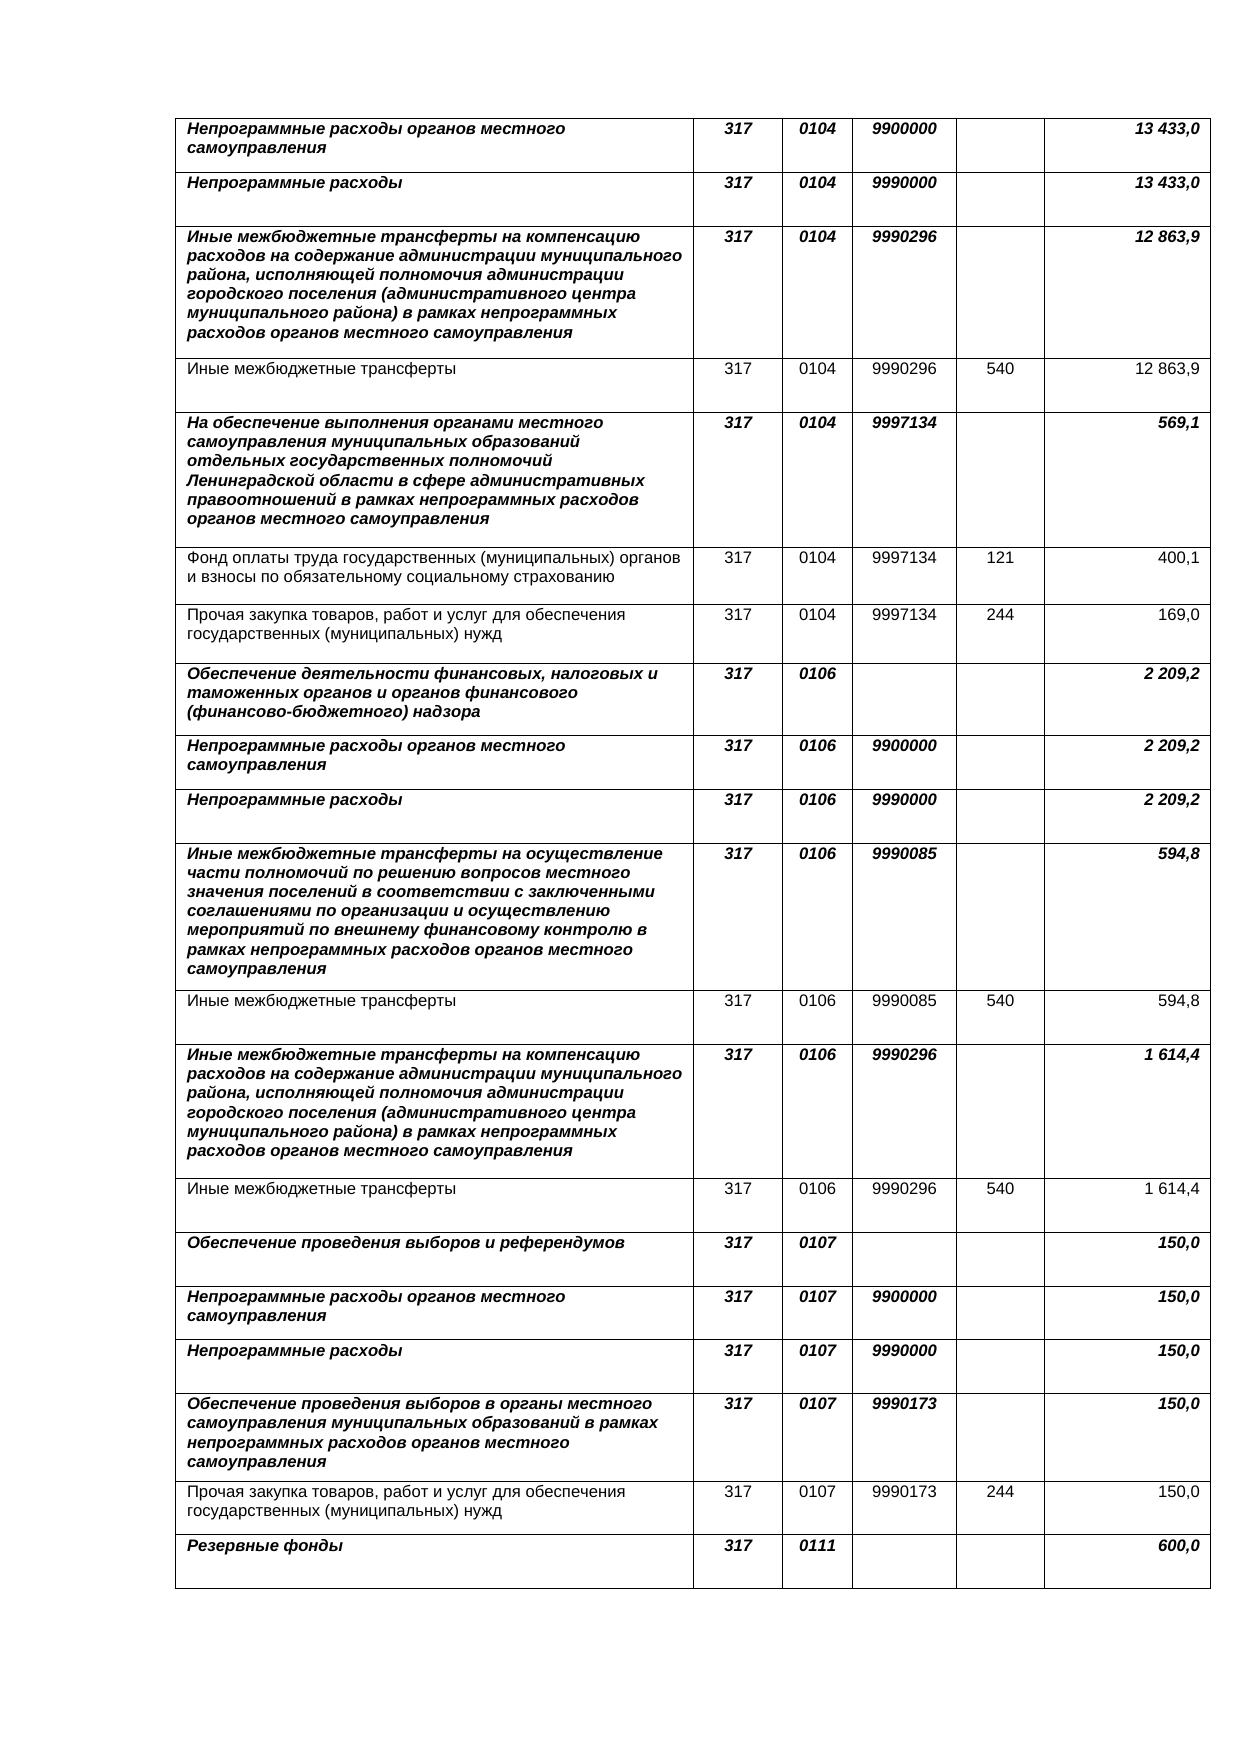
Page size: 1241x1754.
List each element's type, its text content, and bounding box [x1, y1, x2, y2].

table_cell 0106 [783, 790, 852, 842]
table_cell [957, 790, 1044, 842]
table_cell 9990000 [853, 173, 956, 226]
table_cell 9990085 [853, 844, 956, 990]
table_cell Обеспечение проведения выборов в органы местного самоуправления муниципальных образований в рамках непрограммных расходов органов местного самоуправления [176, 1394, 693, 1481]
table_cell 9997134 [853, 548, 956, 604]
table_cell [957, 119, 1044, 172]
table_cell 540 [957, 1179, 1044, 1232]
table_cell 0104 [783, 605, 852, 663]
table_cell Обеспечение проведения выборов и референдумов [176, 1233, 693, 1286]
table_cell 400,1 [1045, 548, 1210, 604]
table_cell [957, 1287, 1044, 1339]
table_cell 169,0 [1045, 605, 1210, 663]
table_cell 317 [694, 1535, 782, 1588]
table_cell 9997134 [853, 413, 956, 547]
table_cell 9990173 [853, 1394, 956, 1481]
table_cell 9990296 [853, 1045, 956, 1178]
table_cell Прочая закупка товаров, работ и услуг для обеспечения государственных (муниципальных) нужд [176, 605, 693, 663]
table_cell 594,8 [1045, 844, 1210, 990]
table_cell 12 863,9 [1045, 359, 1210, 412]
table_cell Прочая закупка товаров, работ и услуг для обеспечения государственных (муниципальных) нужд [176, 1482, 693, 1534]
table_cell 317 [694, 736, 782, 789]
table_cell 569,1 [1045, 413, 1210, 547]
table_cell 244 [957, 1482, 1044, 1534]
table_cell 0106 [783, 844, 852, 990]
table_cell Непрограммные расходы органов местного самоуправления [176, 1287, 693, 1339]
table_cell [853, 1535, 956, 1588]
table_cell [957, 1045, 1044, 1178]
table_cell 317 [694, 1233, 782, 1286]
table_cell 317 [694, 1179, 782, 1232]
table_cell 0106 [783, 664, 852, 735]
table_cell [957, 1394, 1044, 1481]
table_cell 0104 [783, 413, 852, 547]
table_cell 244 [957, 605, 1044, 663]
table_cell 0106 [783, 1045, 852, 1178]
table_cell 317 [694, 1287, 782, 1339]
table_cell 9990173 [853, 1482, 956, 1534]
table_cell 12 863,9 [1045, 227, 1210, 358]
table_cell [853, 1233, 956, 1286]
table_cell 9900000 [853, 119, 956, 172]
table_cell 317 [694, 173, 782, 226]
table_cell 540 [957, 991, 1044, 1044]
table_cell 594,8 [1045, 991, 1210, 1044]
table_cell 317 [694, 119, 782, 172]
table_cell 317 [694, 1394, 782, 1481]
table_cell Иные межбюджетные трансферты на компенсацию расходов на содержание администрации муниципального района, исполняющей полномочия администрации городского поселения (административного центра муниципального района) в рамках непрограммных расходов органов местного самоуправления [176, 227, 693, 358]
table_cell 9900000 [853, 1287, 956, 1339]
table_cell Резервные фонды [176, 1535, 693, 1588]
table_cell Непрограммные расходы [176, 173, 693, 226]
table_cell 150,0 [1045, 1340, 1210, 1393]
table_cell 1 614,4 [1045, 1045, 1210, 1178]
table_cell [957, 1535, 1044, 1588]
table_cell 9990000 [853, 1340, 956, 1393]
table_cell 9990296 [853, 227, 956, 358]
table_cell [853, 664, 956, 735]
table_cell 317 [694, 227, 782, 358]
table_cell 317 [694, 991, 782, 1044]
table_cell 540 [957, 359, 1044, 412]
table_cell 0106 [783, 736, 852, 789]
table_cell [957, 413, 1044, 547]
table_cell 9990296 [853, 359, 956, 412]
table_cell 13 433,0 [1045, 119, 1210, 172]
table_cell Иные межбюджетные трансферты на компенсацию расходов на содержание администрации муниципального района, исполняющей полномочия администрации городского поселения (административного центра муниципального района) в рамках непрограммных расходов органов местного самоуправления [176, 1045, 693, 1178]
table_cell [957, 227, 1044, 358]
table_cell 9990085 [853, 991, 956, 1044]
table_cell [957, 173, 1044, 226]
table_cell 150,0 [1045, 1287, 1210, 1339]
table_cell 0107 [783, 1287, 852, 1339]
table_cell 0106 [783, 991, 852, 1044]
table_cell 317 [694, 548, 782, 604]
table_cell Непрограммные расходы органов местного самоуправления [176, 119, 693, 172]
table_cell [957, 736, 1044, 789]
table_cell 0104 [783, 359, 852, 412]
table_cell 317 [694, 1482, 782, 1534]
table_cell Иные межбюджетные трансферты [176, 1179, 693, 1232]
table_cell Непрограммные расходы [176, 790, 693, 842]
table_cell Иные межбюджетные трансферты на осуществление части полномочий по решению вопросов местного значения поселений в соответствии с заключенными соглашениями по организации и осуществлению мероприятий по внешнему финансовому контролю в рамках непрограммных расходов органов местного самоуправления [176, 844, 693, 990]
table_cell 0107 [783, 1394, 852, 1481]
table_cell Иные межбюджетные трансферты [176, 359, 693, 412]
table_cell 0106 [783, 1179, 852, 1232]
table_cell 0104 [783, 119, 852, 172]
table_cell Иные межбюджетные трансферты [176, 991, 693, 1044]
table_cell Фонд оплаты труда государственных (муниципальных) органов и взносы по обязательному социальному страхованию [176, 548, 693, 604]
table_cell 317 [694, 1045, 782, 1178]
table_cell 9900000 [853, 736, 956, 789]
table_cell 150,0 [1045, 1394, 1210, 1481]
table_cell Непрограммные расходы органов местного самоуправления [176, 736, 693, 789]
table_cell 1 614,4 [1045, 1179, 1210, 1232]
table_cell 0107 [783, 1340, 852, 1393]
table_cell 0111 [783, 1535, 852, 1588]
table_cell [957, 664, 1044, 735]
table_cell 0104 [783, 548, 852, 604]
table_cell 2 209,2 [1045, 664, 1210, 735]
table_cell [957, 844, 1044, 990]
table_cell [957, 1233, 1044, 1286]
table_cell 317 [694, 844, 782, 990]
table_cell 9990000 [853, 790, 956, 842]
table_cell 317 [694, 1340, 782, 1393]
table_cell 0107 [783, 1233, 852, 1286]
table_cell 121 [957, 548, 1044, 604]
table_cell 9990296 [853, 1179, 956, 1232]
table_cell 2 209,2 [1045, 790, 1210, 842]
table_cell 150,0 [1045, 1233, 1210, 1286]
table_cell На обеспечение выполнения органами местного самоуправления муниципальных образований отдельных государственных полномочий Ленинградской области в сфере административных правоотношений в рамках непрограммных расходов органов местного самоуправления [176, 413, 693, 547]
table_cell 600,0 [1045, 1535, 1210, 1588]
table_cell 2 209,2 [1045, 736, 1210, 789]
table_cell 150,0 [1045, 1482, 1210, 1534]
table_cell Обеспечение деятельности финансовых, налоговых и таможенных органов и органов финансового (финансово-бюджетного) надзора [176, 664, 693, 735]
table_cell 9997134 [853, 605, 956, 663]
table_cell 317 [694, 790, 782, 842]
table_cell 317 [694, 413, 782, 547]
table_cell Непрограммные расходы [176, 1340, 693, 1393]
table_cell 317 [694, 664, 782, 735]
table_cell 0107 [783, 1482, 852, 1534]
table_cell 317 [694, 359, 782, 412]
table_cell 317 [694, 605, 782, 663]
table_cell [957, 1340, 1044, 1393]
table_cell 0104 [783, 173, 852, 226]
table_cell 0104 [783, 227, 852, 358]
table_cell 13 433,0 [1045, 173, 1210, 226]
